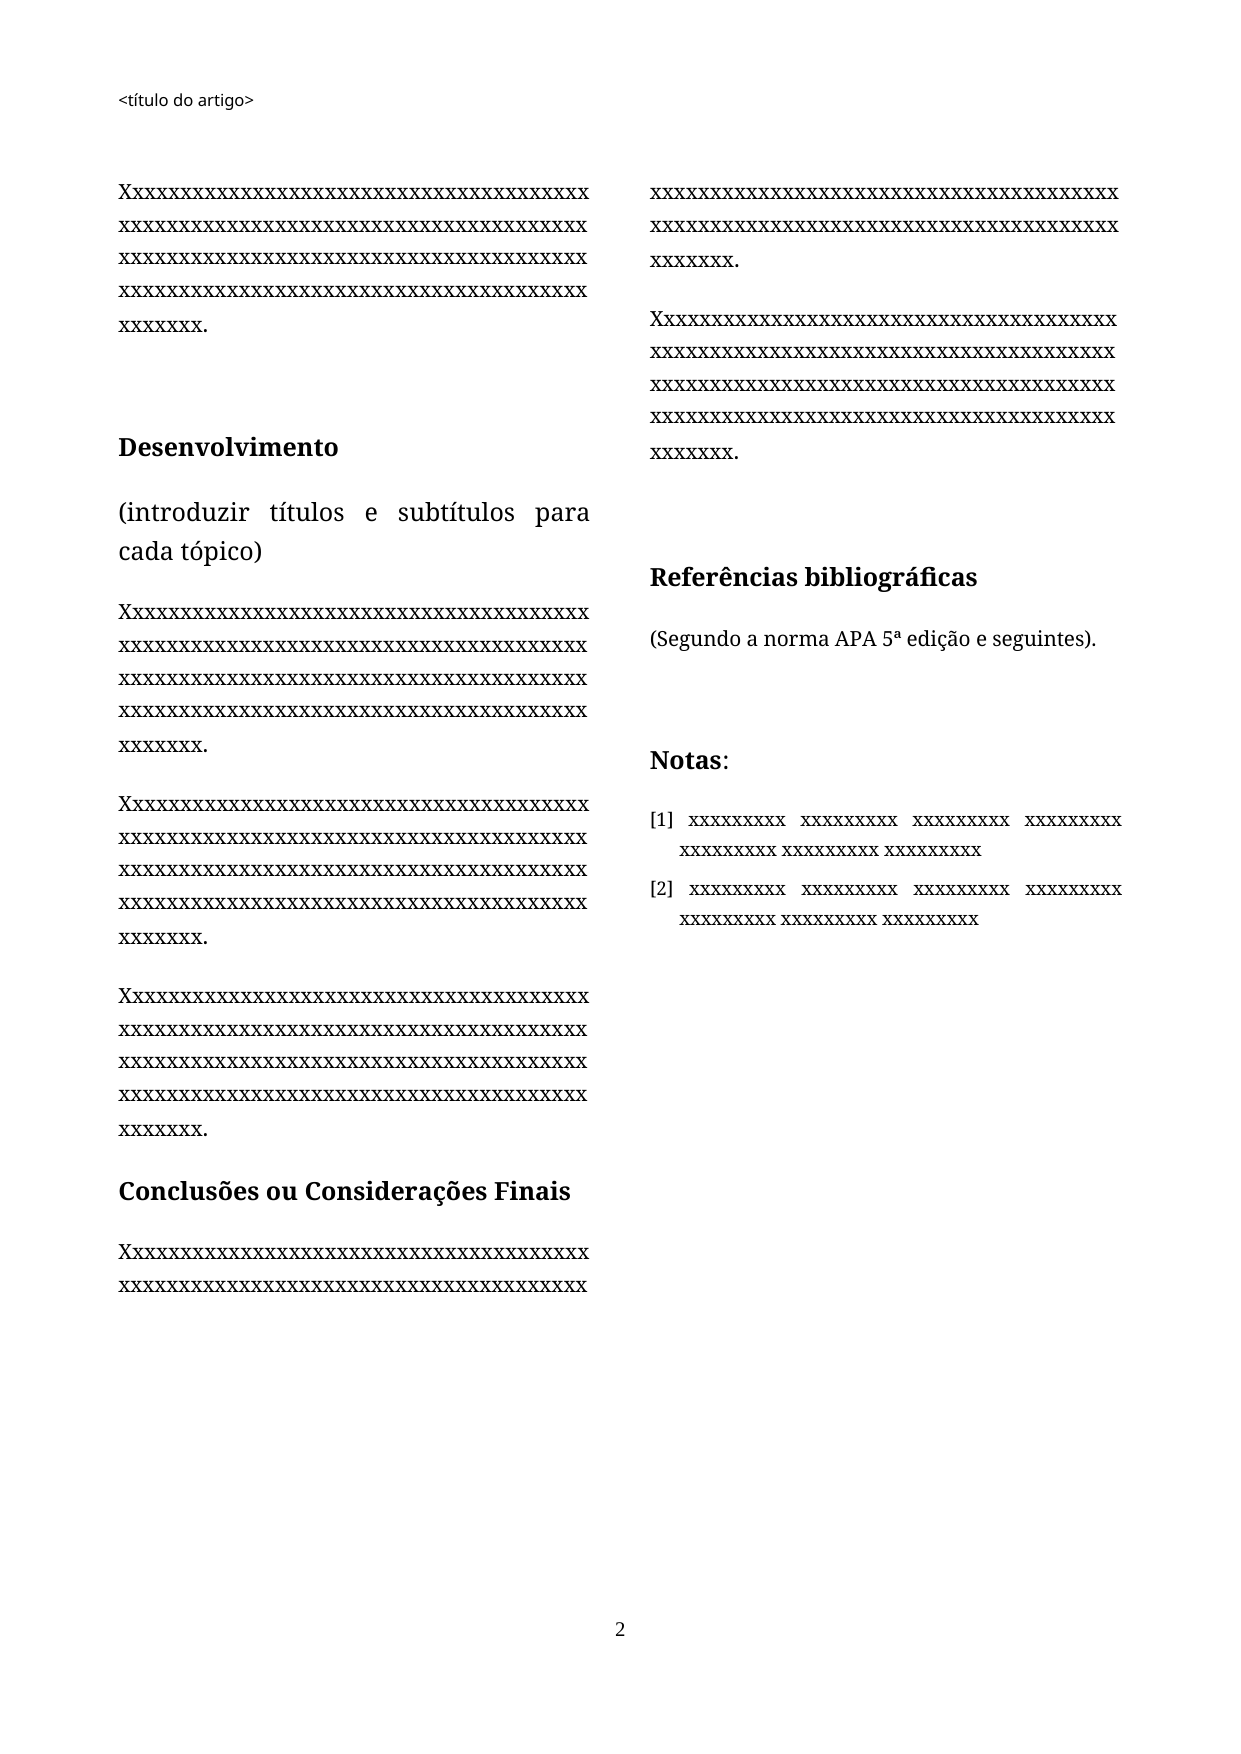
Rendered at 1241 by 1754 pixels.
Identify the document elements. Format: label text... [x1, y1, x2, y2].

text Desenvolvimento [118, 430, 591, 464]
text Conclusões ou Considerações Finais [118, 1173, 591, 1207]
text [2] xxxxxxxxx xxxxxxxxx xxxxxxxxx xxxxxxxxx xxxxxxxxx xxxxxxxxx xxxxxxxxx [649, 876, 1122, 931]
text (Segundo a norma APA 5ª edição e seguintes). [649, 624, 1122, 652]
text [1] xxxxxxxxx xxxxxxxxx xxxxxxxxx xxxxxxxxx xxxxxxxxx xxxxxxxxx xxxxxxxxx [649, 807, 1122, 862]
text Notas: [649, 743, 1122, 777]
text Referências bibliográficas [649, 560, 1122, 594]
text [118, 177, 591, 339]
text (introduzir títulos e subtítulos para cada tópico) [118, 494, 591, 567]
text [649, 177, 1122, 274]
